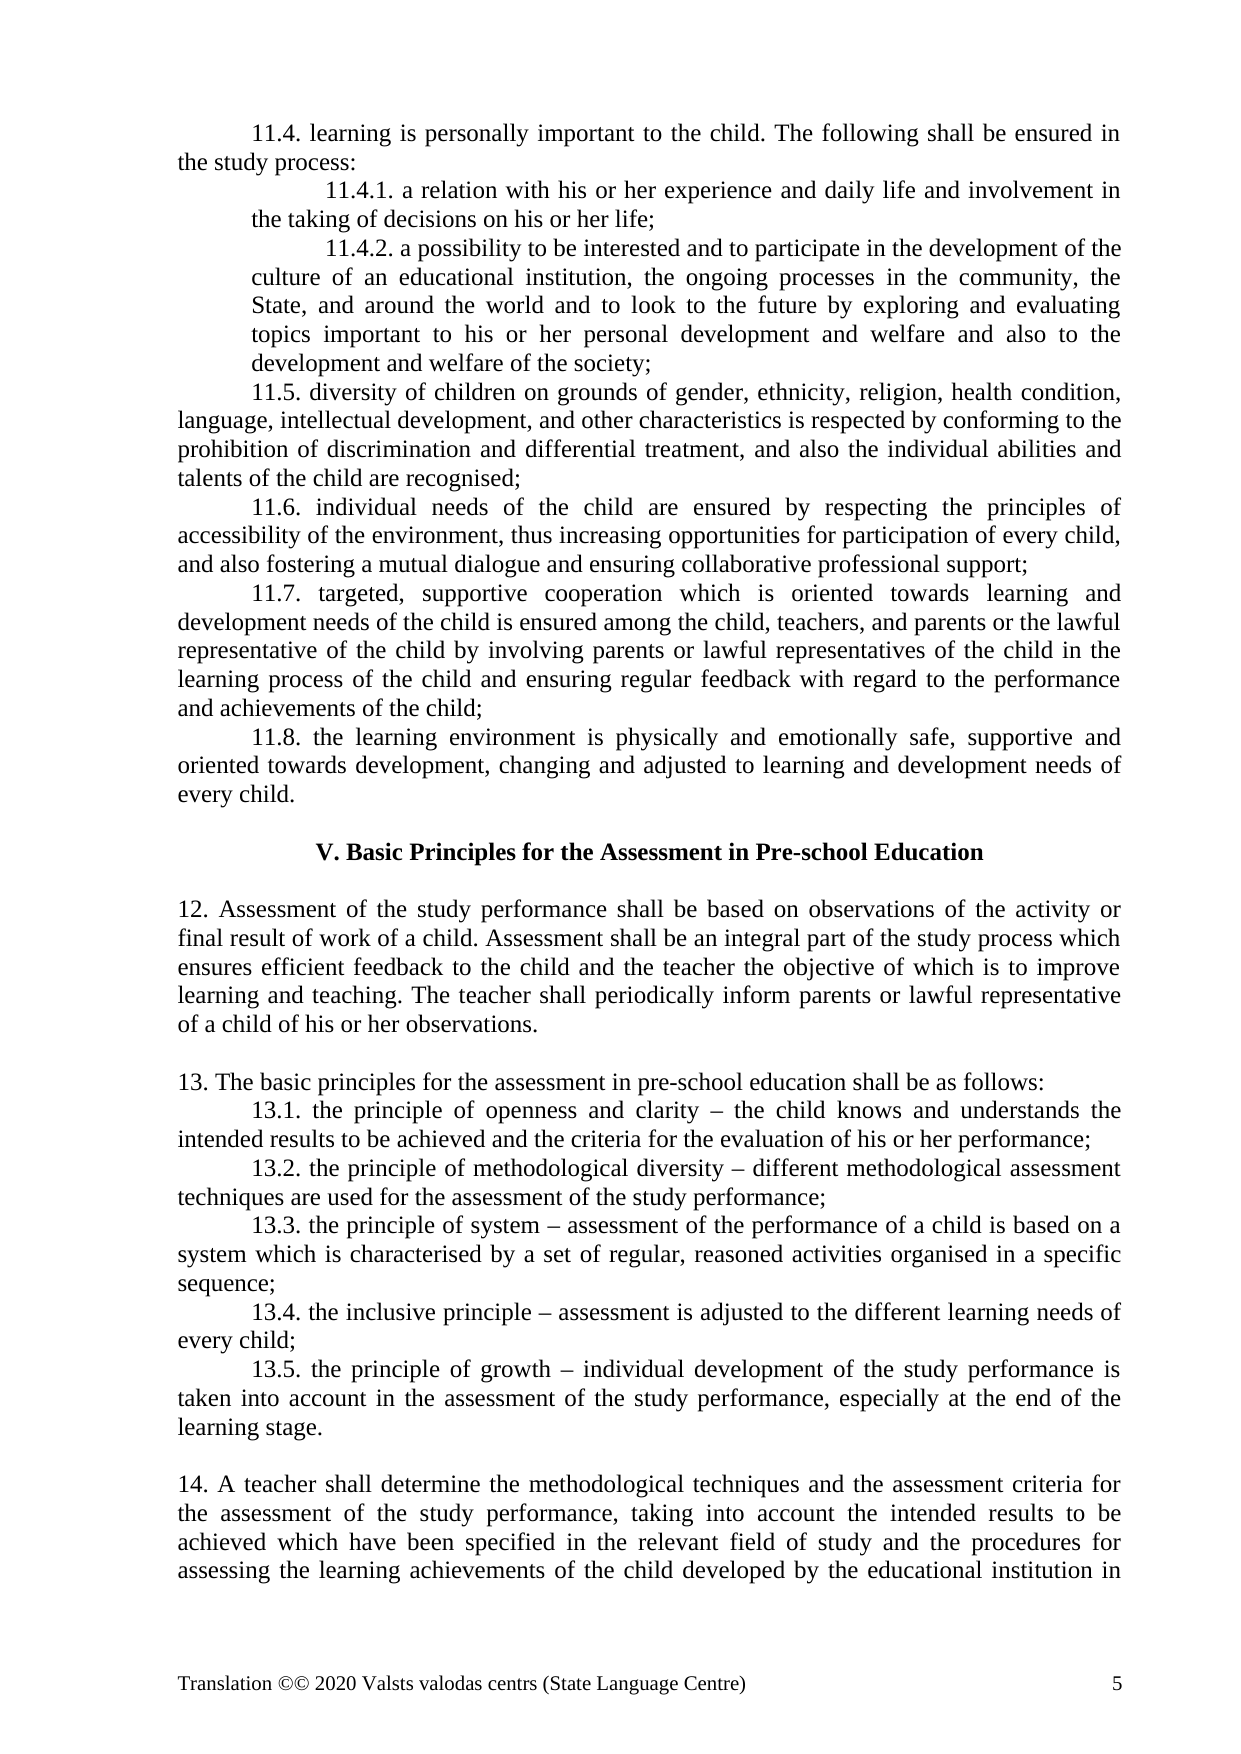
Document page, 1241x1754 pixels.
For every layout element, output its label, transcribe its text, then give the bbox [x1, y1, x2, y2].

text 11.6. individual needs of the child are ensured by respecting the principles of accessibility of the environment, thus increasing opportunities for participation of every child, and also fostering a mutual dialogue and ensuring collaborative professional support; [177, 492, 1122, 578]
text 13.5. the principle of growth – individual development of the study performance is taken into account in the assessment of the study performance, especially at the end of the learning stage. [177, 1354, 1122, 1441]
text 13.1. the principle of openness and clarity – the child knows and understands the intended results to be achieved and the criteria for the evaluation of his or her performance; [177, 1096, 1122, 1153]
text 11.5. diversity of children on grounds of gender, ethnicity, religion, health condition, language, intellectual development, and other characteristics is respected by conforming to the prohibition of discrimination and differential treatment, and also the individual abilities and talents of the child are recognised; [177, 377, 1122, 492]
text V. Basic Principles for the Assessment in Pre-school Education [177, 837, 1122, 866]
text 13.4. the inclusive principle – assessment is adjusted to the different learning needs of every child; [177, 1297, 1122, 1354]
text 13. The basic principles for the assessment in pre-school education shall be as follows: [177, 1067, 1122, 1096]
text 12. Assessment of the study performance shall be based on observations of the activity or final result of work of a child. Assessment shall be an integral part of the study process which ensures efficient feedback to the child and the teacher the objective of which is to improve learning and teaching. The teacher shall periodically inform parents or lawful representative of a child of his or her observations. [177, 894, 1122, 1038]
text 11.8. the learning environment is physically and emotionally safe, supportive and oriented towards development, changing and adjusted to learning and development needs of every child. [177, 722, 1122, 808]
text 11.4.2. a possibility to be interested and to participate in the development of the culture of an educational institution, the ongoing processes in the community, the State, and around the world and to look to the future by exploring and evaluating topics important to his or her personal development and welfare and also to the development and welfare of the society; [251, 233, 1122, 377]
text 11.4. learning is personally important to the child. The following shall be ensured in the study process: [177, 118, 1122, 176]
text 11.4.1. a relation with his or her experience and daily life and involvement in the taking of decisions on his or her life; [251, 176, 1122, 233]
text 11.7. targeted, supportive cooperation which is oriented towards learning and development needs of the child is ensured among the child, teachers, and parents or the lawful representative of the child by involving parents or lawful representatives of the child in the learning process of the child and ensuring regular feedback with regard to the performance and achievements of the child; [177, 578, 1122, 722]
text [177, 1469, 1122, 1584]
text 13.3. the principle of system – assessment of the performance of a child is based on a system which is characterised by a set of regular, reasoned activities organised in a specific sequence; [177, 1211, 1122, 1297]
text 13.2. the principle of methodological diversity – different methodological assessment techniques are used for the assessment of the study performance; [177, 1153, 1122, 1211]
